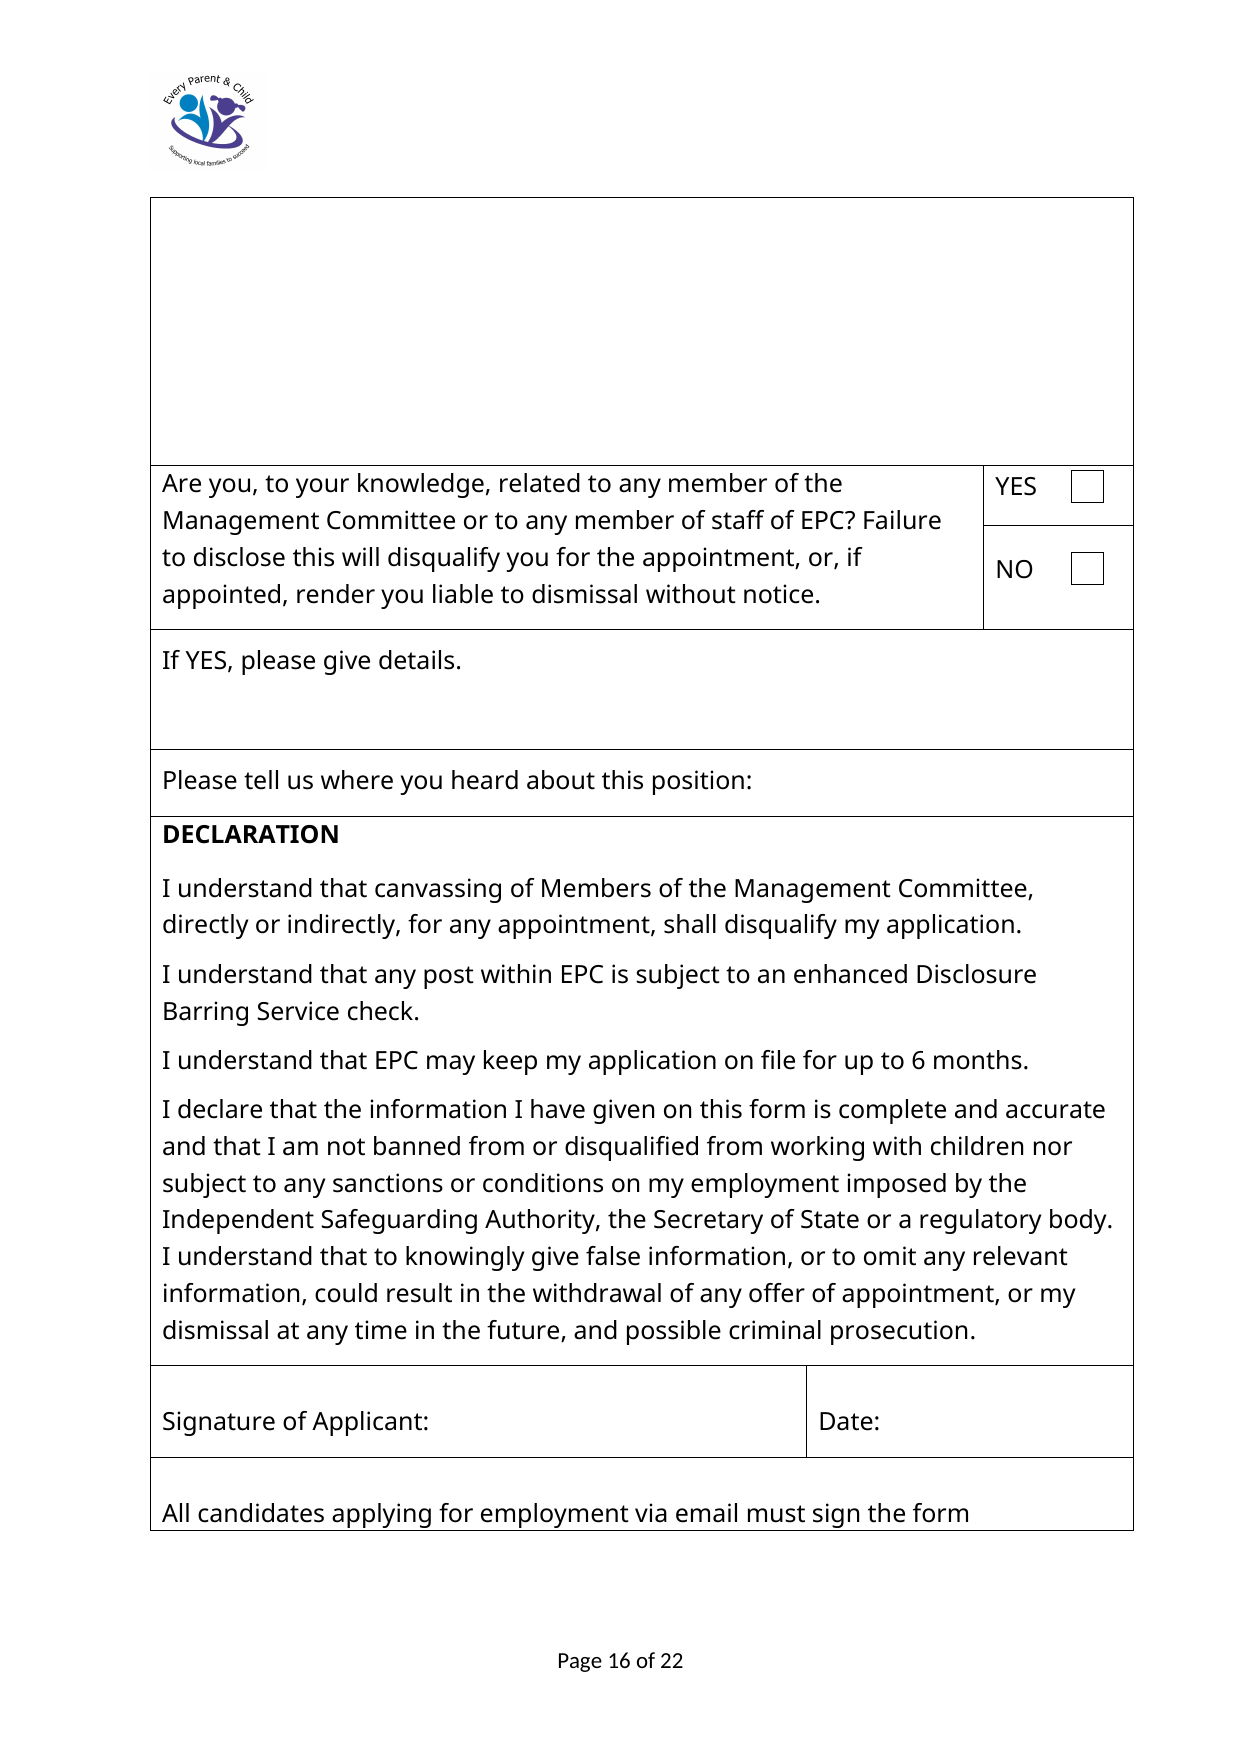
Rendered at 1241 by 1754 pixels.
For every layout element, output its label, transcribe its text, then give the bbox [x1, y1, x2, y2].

table_cell NO [984, 526, 1133, 629]
table_cell Please tell us where you heard about this position: [151, 750, 1133, 816]
table_cell [151, 198, 1133, 465]
picture [150, 73, 267, 170]
table_cell Signature of Applicant: [151, 1366, 806, 1457]
table_cell Are you, to your knowledge, related to any member of the Management Committee or to any member of staff of EPC? Failure to disclose this will disqualify you for the appointment, or, if appointed, render you liable to dismissal without notice. [151, 466, 983, 629]
table_cell YES [984, 466, 1133, 525]
table_cell If YES, please give details. [151, 630, 1133, 749]
table_cell DECLARATION I understand that canvassing of Members of the Management Committee, directly or indirectly, for any appointment, shall disqualify my application. I understand that any post within EPC is subject to an enhanced Disclosure Barring Service check. I understand that EPC may keep my application on file for up to 6 months. I declare that the information I have given on this form is complete and accurate and that I am not banned from or disqualified from working with children nor subject to any sanctions or conditions on my employment imposed by the Independent Safeguarding Authority, the Secretary of State or a regulatory body. I understand that to knowingly give false information, or to omit any relevant information, could result in the withdrawal of any offer of appointment, or my dismissal at any time in the future, and possible criminal prosecution. [151, 817, 1133, 1365]
table_cell Date: [807, 1366, 1133, 1457]
